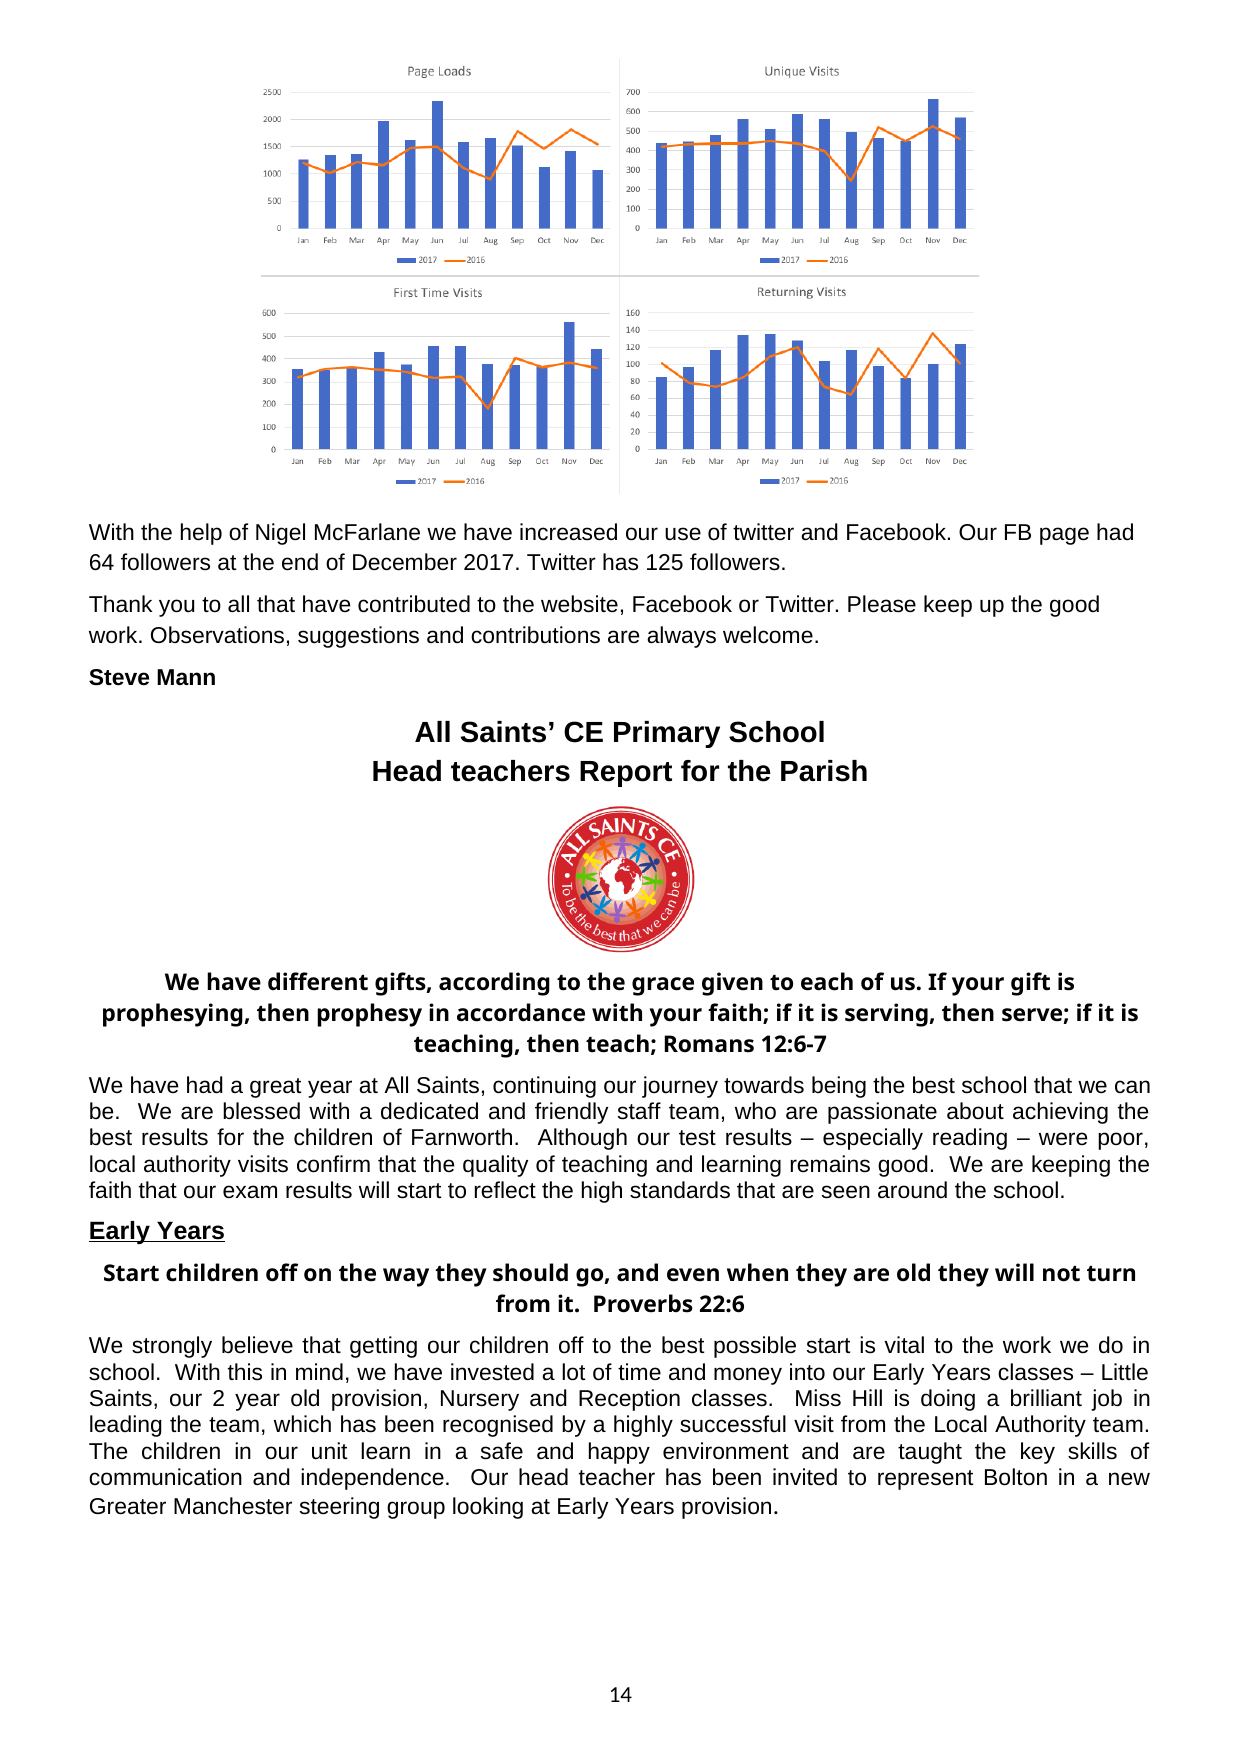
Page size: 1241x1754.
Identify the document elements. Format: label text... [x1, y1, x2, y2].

text Steve Mann [89, 664, 1152, 691]
text All Saints’ CE Primary School [89, 715, 1152, 749]
text Start children off on the way they should go, and even when they are old they will not turn from it. Proverbs 22:6 [89, 1257, 1152, 1320]
text Early Years [89, 1216, 1152, 1245]
picture [260, 59, 980, 494]
picture [544, 805, 697, 953]
text Thank you to all that have contributed to the website, Facebook or Twitter. Please keep up the good work. Observations, suggestions and contributions are always welcome. [89, 591, 1152, 648]
text We strongly believe that getting our children off to the best possible start is vital to the work we do in school. With this in mind, we have invested a lot of time and money into our Early Years classes – Little Saints, our 2 year old provision, Nursery and Reception classes. Miss Hill is doing a brilliant job in leading the team, which has been recognised by a highly successful visit from the Local Authority team. The children in our unit learn in a safe and happy environment and are taught the key skills of communication and independence. Our head teacher has been invited to represent Bolton in a new Greater Manchester steering group looking at Early Years provision. [89, 1332, 1152, 1521]
text We have had a great year at All Saints, continuing our journey towards being the best school that we can be. We are blessed with a dedicated and friendly staff team, who are passionate about achieving the best results for the children of Farnworth. Although our test results – especially reading – were poor, local authority visits confirm that the quality of teaching and learning remains good. We are keeping the faith that our exam results will start to reflect the high standards that are seen around the school. [89, 1072, 1152, 1203]
text With the help of Nigel McFarlane we have increased our use of twitter and Facebook. Our FB page had 64 followers at the end of December 2017. Twitter has 125 followers. [89, 518, 1152, 575]
text We have different gifts, according to the grace given to each of us. If your gift is prophesying, then prophesy in accordance with your faith; if it is serving, then serve; if it is teaching, then teach; Romans 12:6-7 [89, 965, 1152, 1059]
text Head teachers Report for the Parish [89, 754, 1152, 787]
